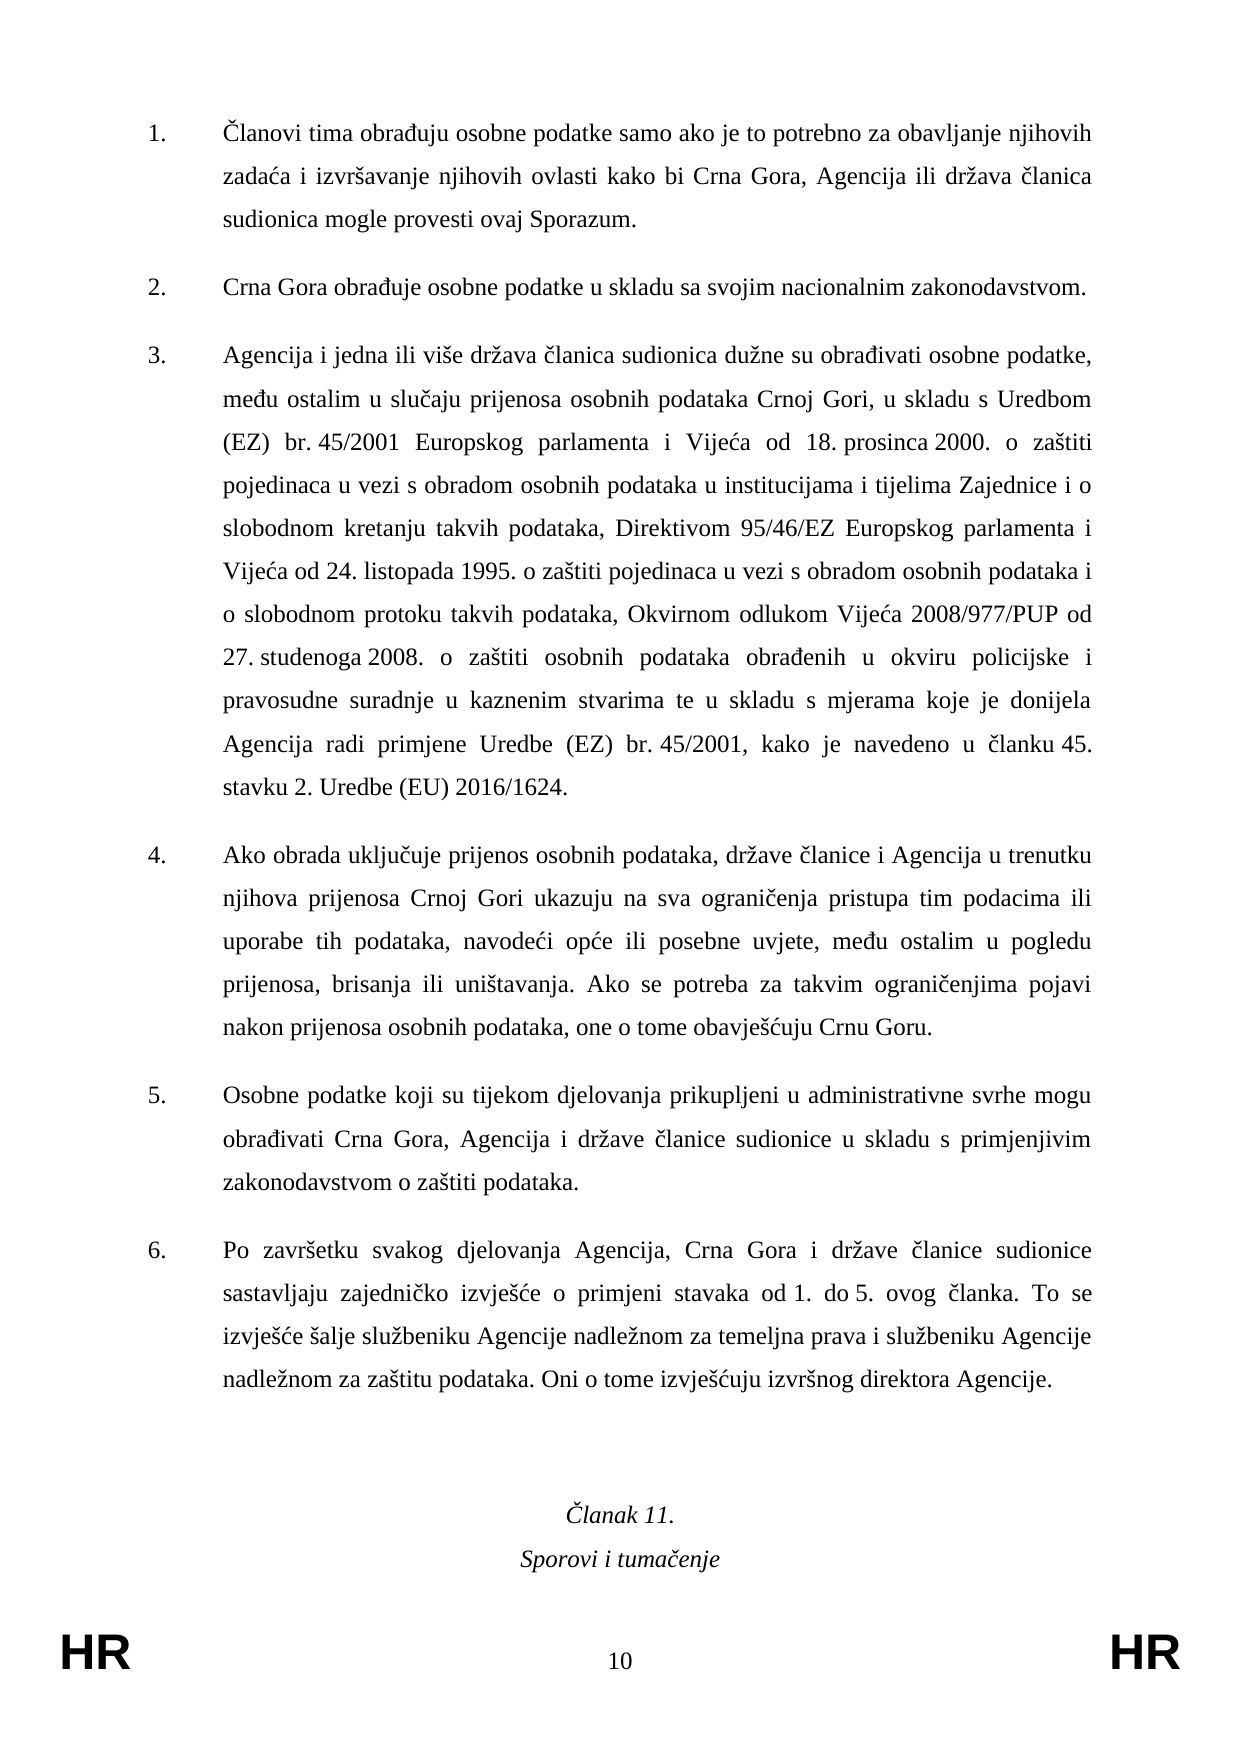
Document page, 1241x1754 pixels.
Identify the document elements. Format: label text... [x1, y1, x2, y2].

text 5. Osobne podatke koji su tijekom djelovanja prikupljeni u administrativne svrhe mogu obrađivati Crna Gora, Agencija i države članice sudionice u skladu s primjenjivim zakonodavstvom o zaštiti podataka. [148, 1081, 1093, 1196]
text 6. Po završetku svakog djelovanja Agencija, Crna Gora i države članice sudionice sastavljaju zajedničko izvješće o primjeni stavaka od 1. do 5. ovog članka. To se izvješće šalje službeniku Agencije nadležnom za temeljna prava i službeniku Agencije nadležnom za zaštitu podataka. Oni o tome izvješćuju izvršnog direktora Agencije. [148, 1235, 1093, 1393]
text 4. Ako obrada uključuje prijenos osobnih podataka, države članice i Agencija u trenutku njihova prijenosa Crnoj Gori ukazuju na sva ograničenja pristupa tim podacima ili uporabe tih podataka, navodeći opće ili posebne uvjete, među ostalim u pogledu prijenosa, brisanja ili uništavanja. Ako se potreba za takvim ograničenjima pojavi nakon prijenosa osobnih podataka, one o tome obavješćuju Crnu Goru. [148, 840, 1093, 1041]
text 3. Agencija i jedna ili više država članica sudionica dužne su obrađivati osobne podatke, među ostalim u slučaju prijenosa osobnih podataka Crnoj Gori, u skladu s Uredbom (EZ) br. 45/2001 Europskog parlamenta i Vijeća od 18. prosinca 2000. o zaštiti pojedinaca u vezi s obradom osobnih podataka u institucijama i tijelima Zajednice i o slobodnom kretanju takvih podataka, Direktivom 95/46/EZ Europskog parlamenta i Vijeća od 24. listopada 1995. o zaštiti pojedinaca u vezi s obradom osobnih podataka i o slobodnom protoku takvih podataka, Okvirnom odlukom Vijeća 2008/977/PUP od 27. studenoga 2008. o zaštiti osobnih podataka obrađenih u okviru policijske i pravosudne suradnje u kaznenim stvarima te u skladu s mjerama koje je donijela Agencija radi primjene Uredbe (EZ) br. 45/2001, kako je navedeno u članku 45. stavku 2. Uredbe (EU) 2016/1624. [148, 341, 1093, 801]
text 1. Članovi tima obrađuju osobne podatke samo ako je to potrebno za obavljanje njihovih zadaća i izvršavanje njihovih ovlasti kako bi Crna Gora, Agencija ili država članica sudionica mogle provesti ovaj Sporazum. [148, 118, 1093, 233]
text Članak 11. Sporovi i tumačenje [148, 1501, 1093, 1572]
text 2. Crna Gora obrađuje osobne podatke u skladu sa svojim nacionalnim zakonodavstvom. [148, 272, 1093, 301]
